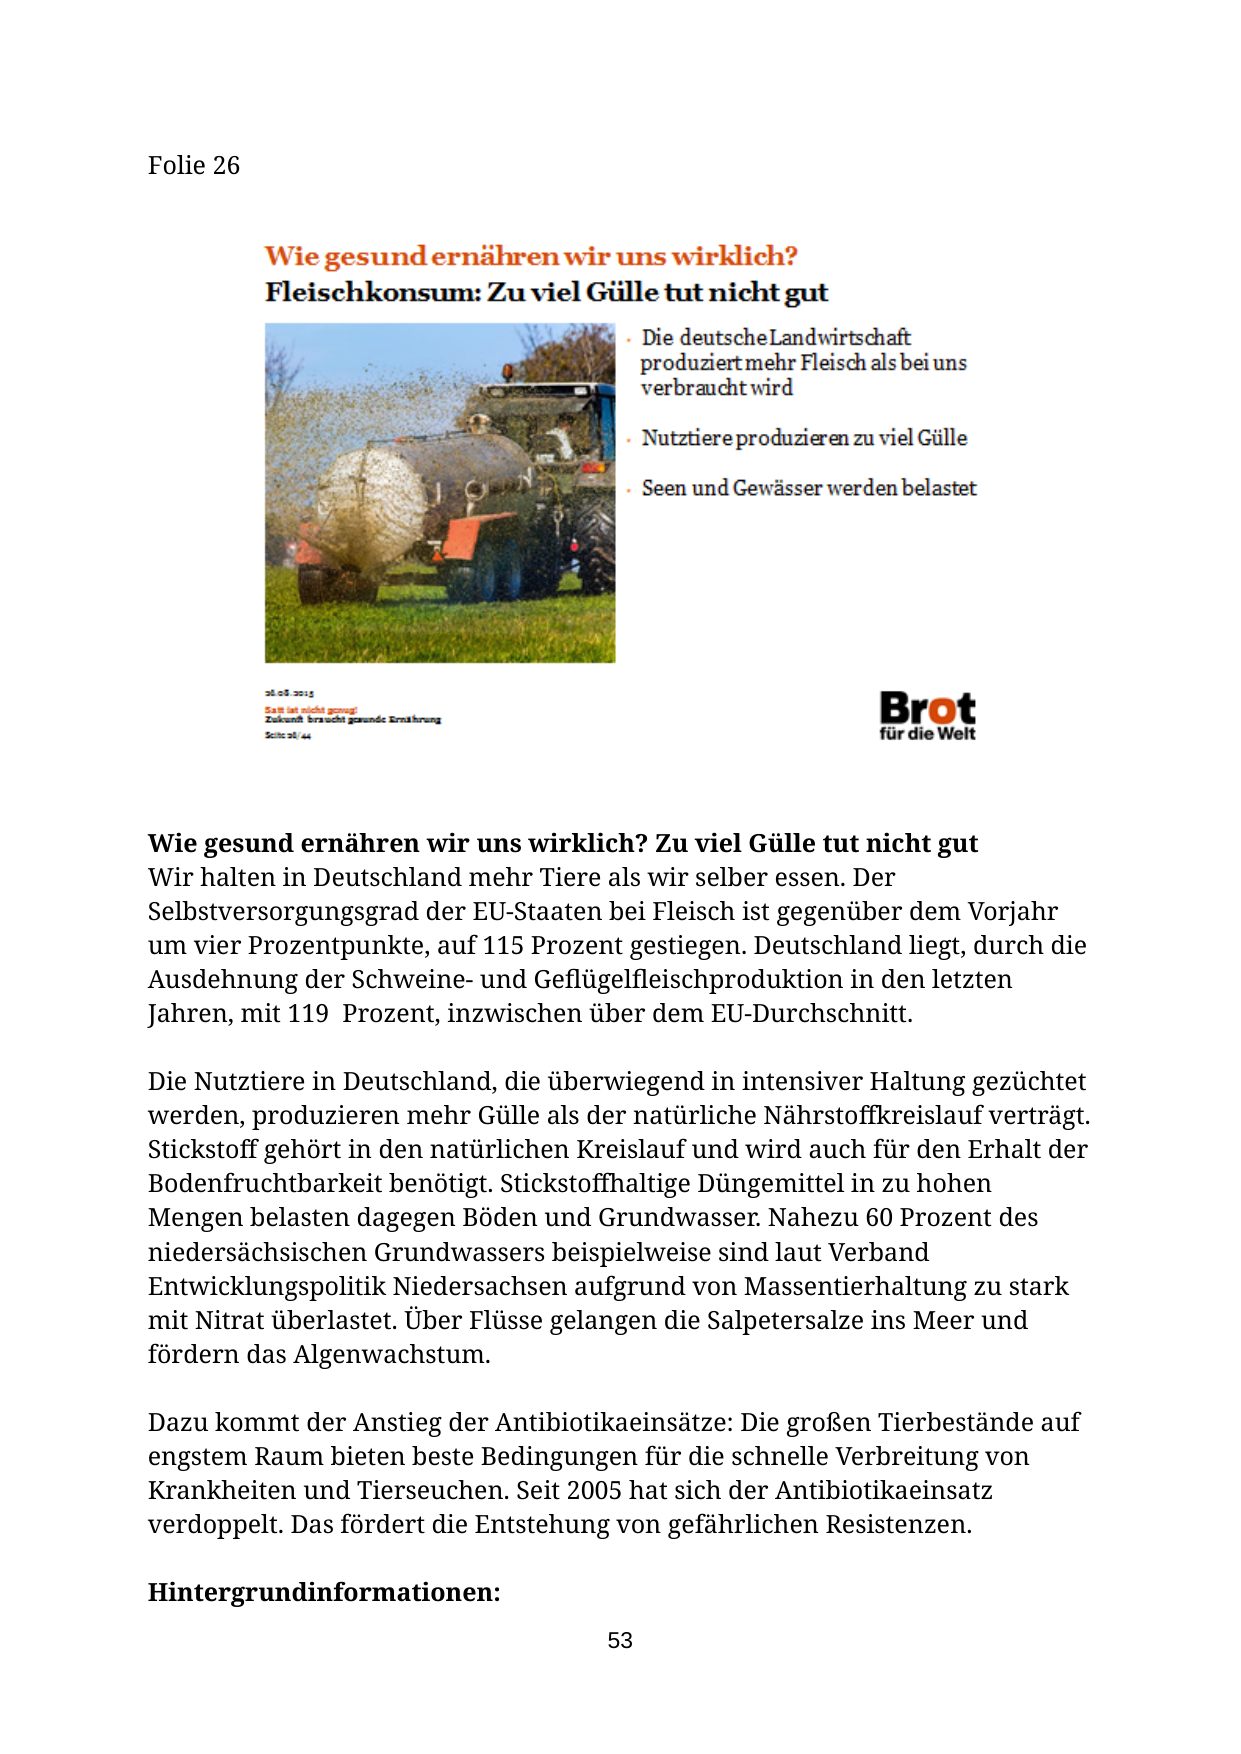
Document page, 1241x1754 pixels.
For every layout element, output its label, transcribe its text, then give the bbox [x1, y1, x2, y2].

picture [245, 198, 996, 762]
text Die Nutztiere in Deutschland, die überwiegend in intensiver Haltung gezüchtet werden, produzieren mehr Gülle als der natürliche Nährstoffkreislauf verträgt. Stickstoff gehört in den natürlichen Kreislauf und wird auch für den Erhalt der Bodenfruchtbarkeit benötigt. Stickstoffhaltige Düngemittel in zu hohen Mengen belasten dagegen Böden und Grundwasser. Nahezu 60 Prozent des niedersächsischen Grundwassers beispielweise sind laut Verband Entwicklungspolitik Niedersachsen aufgrund von Massentierhaltung zu stark mit Nitrat überlastet. Über Flüsse gelangen die Salpetersalze ins Meer und fördern das Algenwachstum. [148, 1064, 1093, 1370]
text Dazu kommt der Anstieg der Antibiotikaeinsätze: Die großen Tierbestände auf engstem Raum bieten beste Bedingungen für die schnelle Verbreitung von Krankheiten und Tierseuchen. Seit 2005 hat sich der Antibiotikaeinsatz verdoppelt. Das fördert die Entstehung von gefährlichen Resistenzen. [148, 1404, 1093, 1541]
text Hintergrundinformationen: [148, 1575, 1093, 1609]
text Wie gesund ernähren wir uns wirklich? Zu viel Gülle tut nicht gut [148, 825, 1093, 859]
text Wir halten in Deutschland mehr Tiere als wir selber essen. Der Selbstversorgungsgrad der EU-Staaten bei Fleisch ist gegenüber dem Vorjahr um vier Prozentpunkte, auf 115 Prozent gestiegen. Deutschland liegt, durch die Ausdehnung der Schweine- und Geflügelfleischproduktion in den letzten Jahren, mit 119 Prozent, inzwischen über dem EU-Durchschnitt. [148, 859, 1093, 1030]
text Folie 26 [148, 148, 1093, 182]
